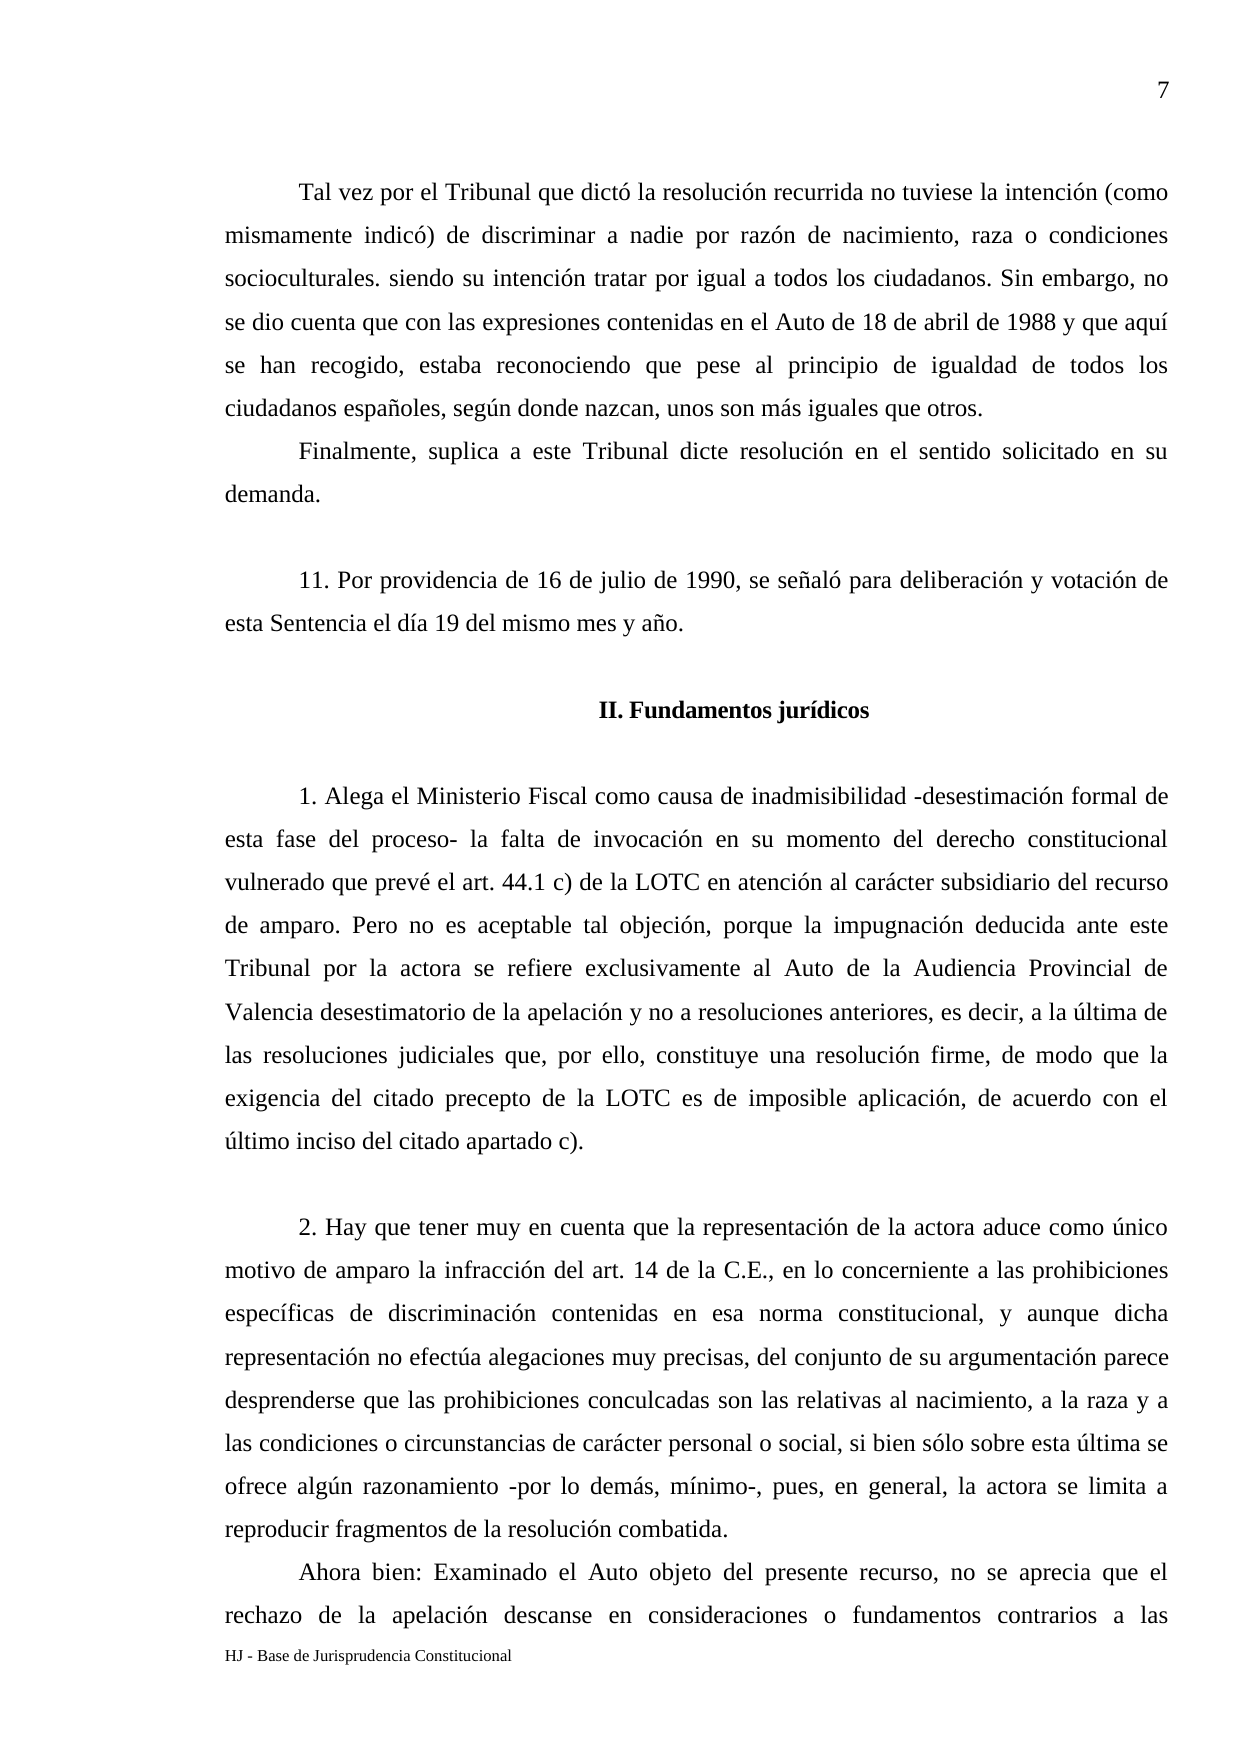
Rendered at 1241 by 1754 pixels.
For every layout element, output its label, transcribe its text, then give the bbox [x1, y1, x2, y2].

subtitle II. Fundamentos jurídicos [224, 695, 1169, 723]
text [224, 1557, 1169, 1629]
text Tal vez por el Tribunal que dictó la resolución recurrida no tuviese la intención (como mismamente indicó) de discriminar a nadie por razón de nacimiento, raza o condiciones socioculturales. siendo su intención tratar por igual a todos los ciudadanos. Sin embargo, no se dio cuenta que con las expresiones contenidas en el Auto de 18 de abril de 1988 y que aquí se han recogido, estaba reconociendo que pese al principio de igualdad de todos los ciudadanos españoles, según donde nazcan, unos son más iguales que otros. [224, 177, 1169, 422]
text 2. Hay que tener muy en cuenta que la representación de la actora aduce como único motivo de amparo la infracción del art. 14 de la C.E., en lo concerniente a las prohibiciones específicas de discriminación contenidas en esa norma constitucional, y aunque dicha representación no efectúa alegaciones muy precisas, del conjunto de su argumentación parece desprenderse que las prohibiciones conculcadas son las relativas al nacimiento, a la raza y a las condiciones o circunstancias de carácter personal o social, si bien sólo sobre esta última se ofrece algún razonamiento -por lo demás, mínimo-, pues, en general, la actora se limita a reproducir fragmentos de la resolución combatida. [224, 1212, 1169, 1543]
text Finalmente, suplica a este Tribunal dicte resolución en el sentido solicitado en su demanda. [224, 436, 1169, 508]
text 1. Alega el Ministerio Fiscal como causa de inadmisibilidad -desestimación formal de esta fase del proceso- la falta de invocación en su momento del derecho constitucional vulnerado que prevé el art. 44.1 c) de la LOTC en atención al carácter subsidiario del recurso de amparo. Pero no es aceptable tal objeción, porque la impugnación deducida ante este Tribunal por la actora se refiere exclusivamente al Auto de la Audiencia Provincial de Valencia desestimatorio de la apelación y no a resoluciones anteriores, es decir, a la última de las resoluciones judiciales que, por ello, constituye una resolución firme, de modo que la exigencia del citado precepto de la LOTC es de imposible aplicación, de acuerdo con el último inciso del citado apartado c). [224, 781, 1169, 1155]
text 11. Por providencia de 16 de julio de 1990, se señaló para deliberación y votación de esta Sentencia el día 19 del mismo mes y año. [224, 565, 1169, 637]
